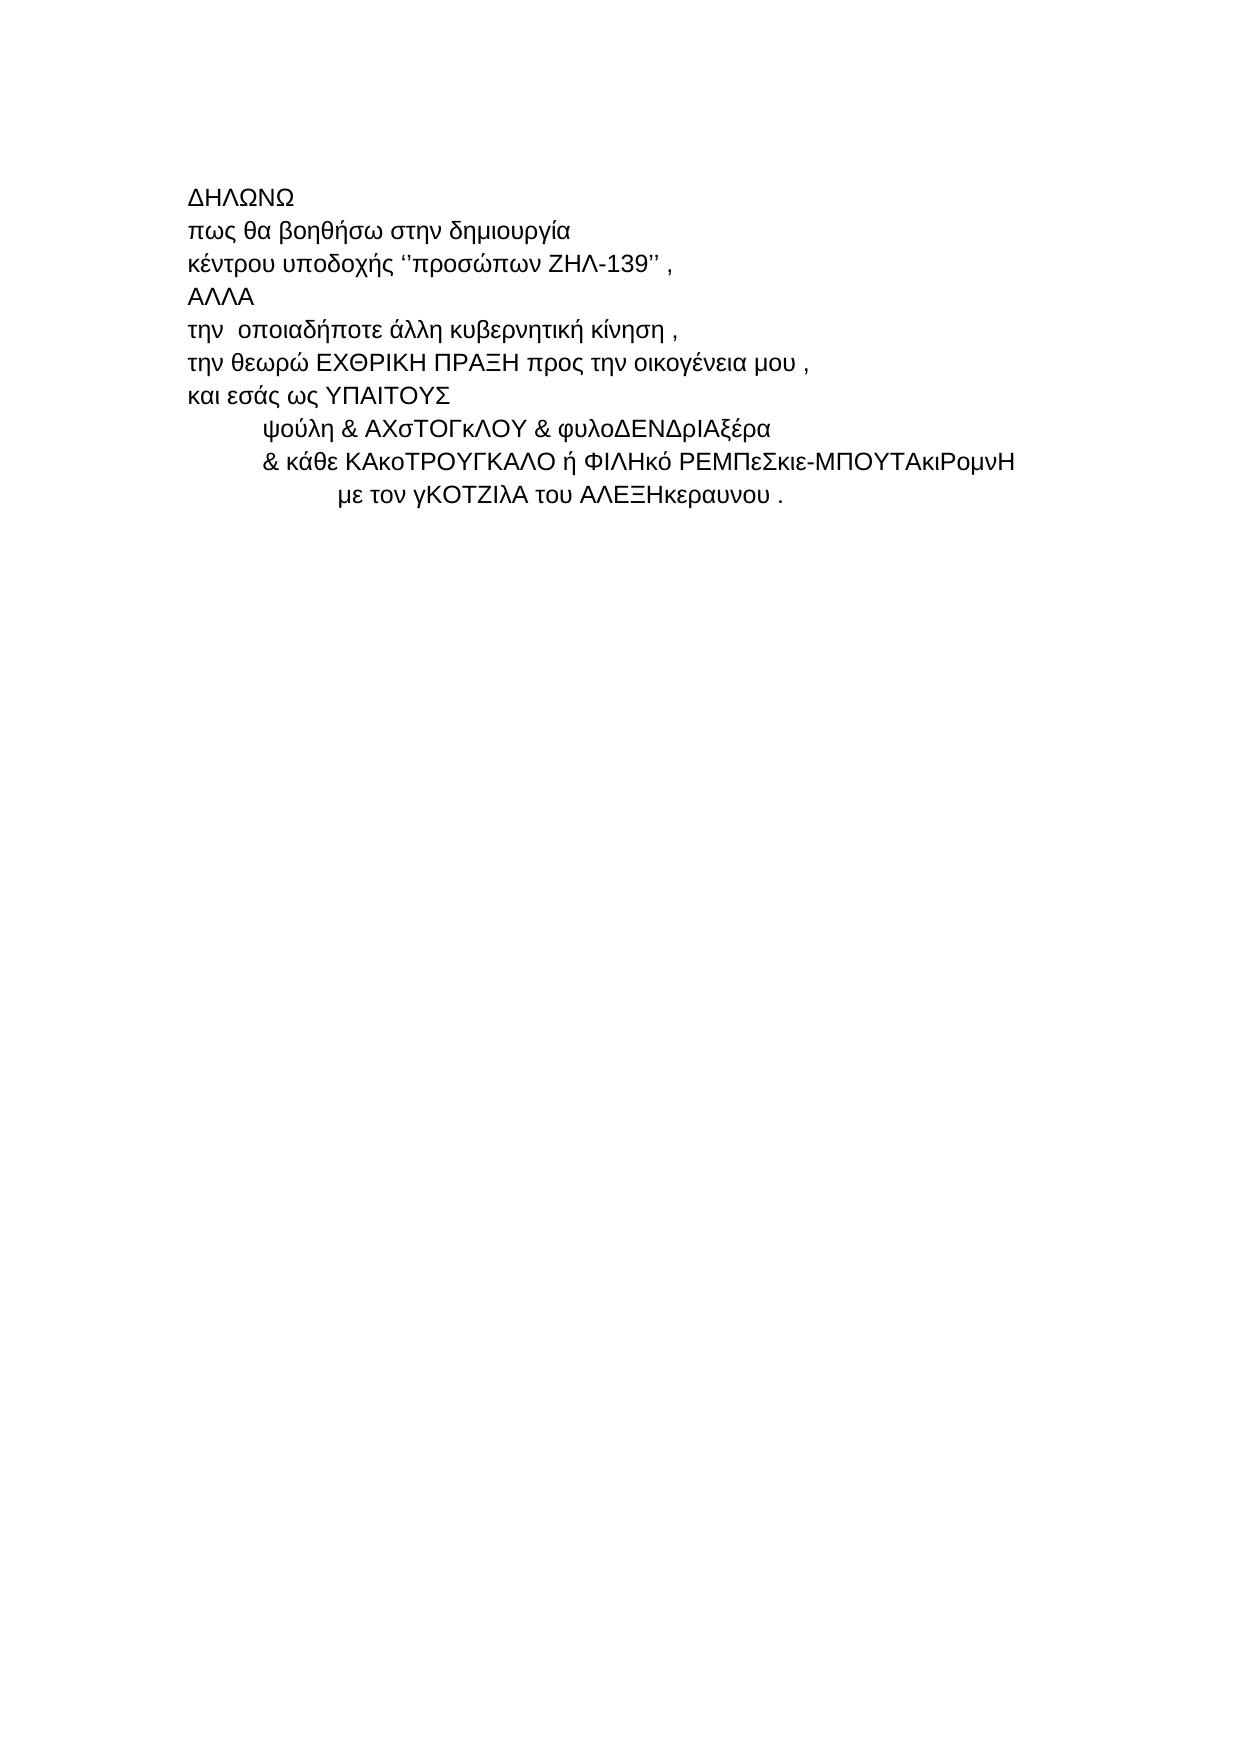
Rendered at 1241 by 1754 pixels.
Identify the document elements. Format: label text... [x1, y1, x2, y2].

text με τον γΚΟΤΖΙλΑ του ΑΛΕΞΗκεραυνου . [262, 480, 1053, 509]
text την θεωρώ ΕΧΘΡΙΚΗ ΠΡΑΞΗ προς την οικογένεια μου , [187, 348, 1053, 377]
text ΑΛΛΑ [187, 282, 1053, 311]
text & κάθε ΚΑκοΤΡΟΥΓΚΑΛΟ ή ΦΙΛΗκό ΡΕΜΠεΣκιε-ΜΠΟΥΤΑκιΡομνΗ [187, 447, 1053, 476]
text πως θα βοηθήσω στην δημιουργία [187, 216, 1053, 245]
text κέντρου υποδοχής ‘’προσώπων ΖΗΛ-139’’ , [187, 249, 1053, 278]
text ψούλη & ΑΧσΤΟΓκΛΟΥ & φυλοΔΕΝΔρΙΑξέρα [187, 414, 1053, 443]
text ΔΗΛΩΝΩ [187, 183, 1053, 212]
text την οποιαδήποτε άλλη κυβερνητική κίνηση , [187, 315, 1053, 344]
text και εσάς ως ΥΠΑΙΤΟΥΣ [187, 381, 1053, 410]
